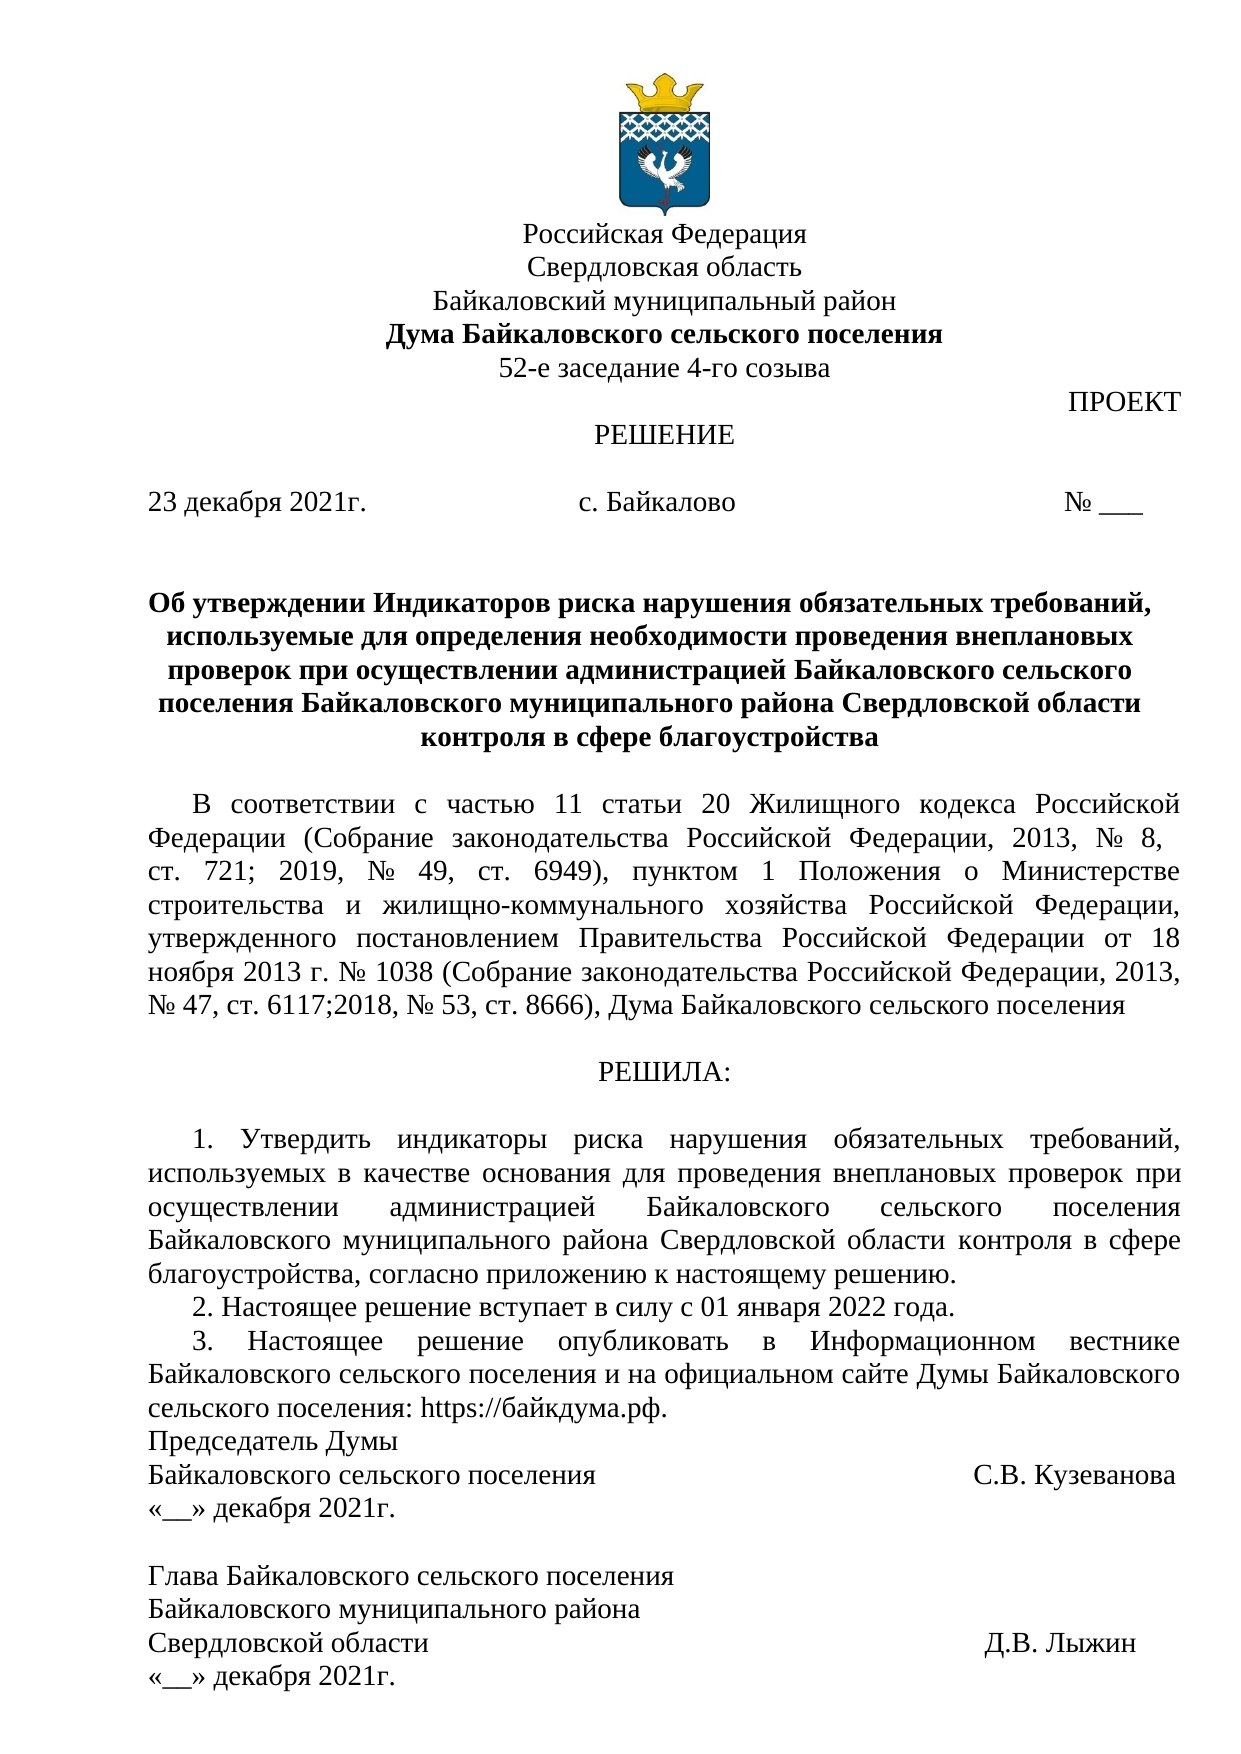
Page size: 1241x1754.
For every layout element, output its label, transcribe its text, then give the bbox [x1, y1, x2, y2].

text Глава Байкаловского сельского поселения [148, 1558, 1181, 1591]
text Российская Федерация [148, 216, 1181, 249]
picture [705, 148, 710, 195]
picture [619, 73, 710, 216]
text ПРОЕКТ [148, 384, 1181, 417]
text В соответствии с частью 11 статьи 20 Жилищного кодекса Российской Федерации (Собрание законодательства Российской Федерации, 2013, № 8, ст. 721; 2019, № 49, ст. 6949), пунктом 1 Положения о Министерстве строительства и жилищно-коммунального хозяйства Российской Федерации, утвержденного постановлением Правительства Российской Федерации от 18 ноября 2013 г. № 1038 (Собрание законодательства Российской Федерации, 2013, № 47, ст. 6117;2018, № 53, ст. 8666), Дума Байкаловского сельского поселения [148, 786, 1181, 1021]
text 2. Настоящее решение вступает в силу с 01 января 2022 года. [148, 1289, 1181, 1323]
text Байкаловский муниципальный район [148, 283, 1181, 317]
text Байкаловского муниципального района [148, 1591, 1181, 1625]
text Свердловская область [148, 249, 1181, 283]
text проверок при осуществлении администрацией Байкаловского сельского поселения Байкаловского муниципального района Свердловской области контроля в сфере благоустройства [118, 652, 1181, 753]
text 23 декабря 2021г. с. Байкалово № ___ [148, 484, 1181, 518]
text Свердловской области Д.В. Лыжин [148, 1625, 1181, 1658]
text РЕШИЛА: [148, 1054, 1181, 1088]
text 1. Утвердить индикаторы риска нарушения обязательных требований, используемых в качестве основания для проведения внеплановых проверок при осуществлении администрацией Байкаловского сельского поселения Байкаловского муниципального района Свердловской области контроля в сфере благоустройства, согласно приложению к настоящему решению. [148, 1122, 1181, 1289]
text «__» декабря 2021г. [148, 1658, 1181, 1692]
text Дума Байкаловского сельского поселения [148, 317, 1181, 350]
text 52-е заседание 4-го созыва [148, 350, 1181, 384]
text «__» декабря 2021г. [148, 1491, 1181, 1524]
text Об утверждении Индикаторов риска нарушения обязательных требований, используемые для определения необходимости проведения внеплановых [118, 585, 1181, 652]
text РЕШЕНИЕ [148, 417, 1181, 451]
text 3. Настоящее решение опубликовать в Информационном вестнике Байкаловского сельского поселения и на официальном сайте Думы Байкаловского сельского поселения: https://байкдума.рф. [148, 1323, 1181, 1423]
text Байкаловского сельского поселения С.В. Кузеванова [148, 1457, 1181, 1491]
text Председатель Думы [148, 1423, 1181, 1457]
